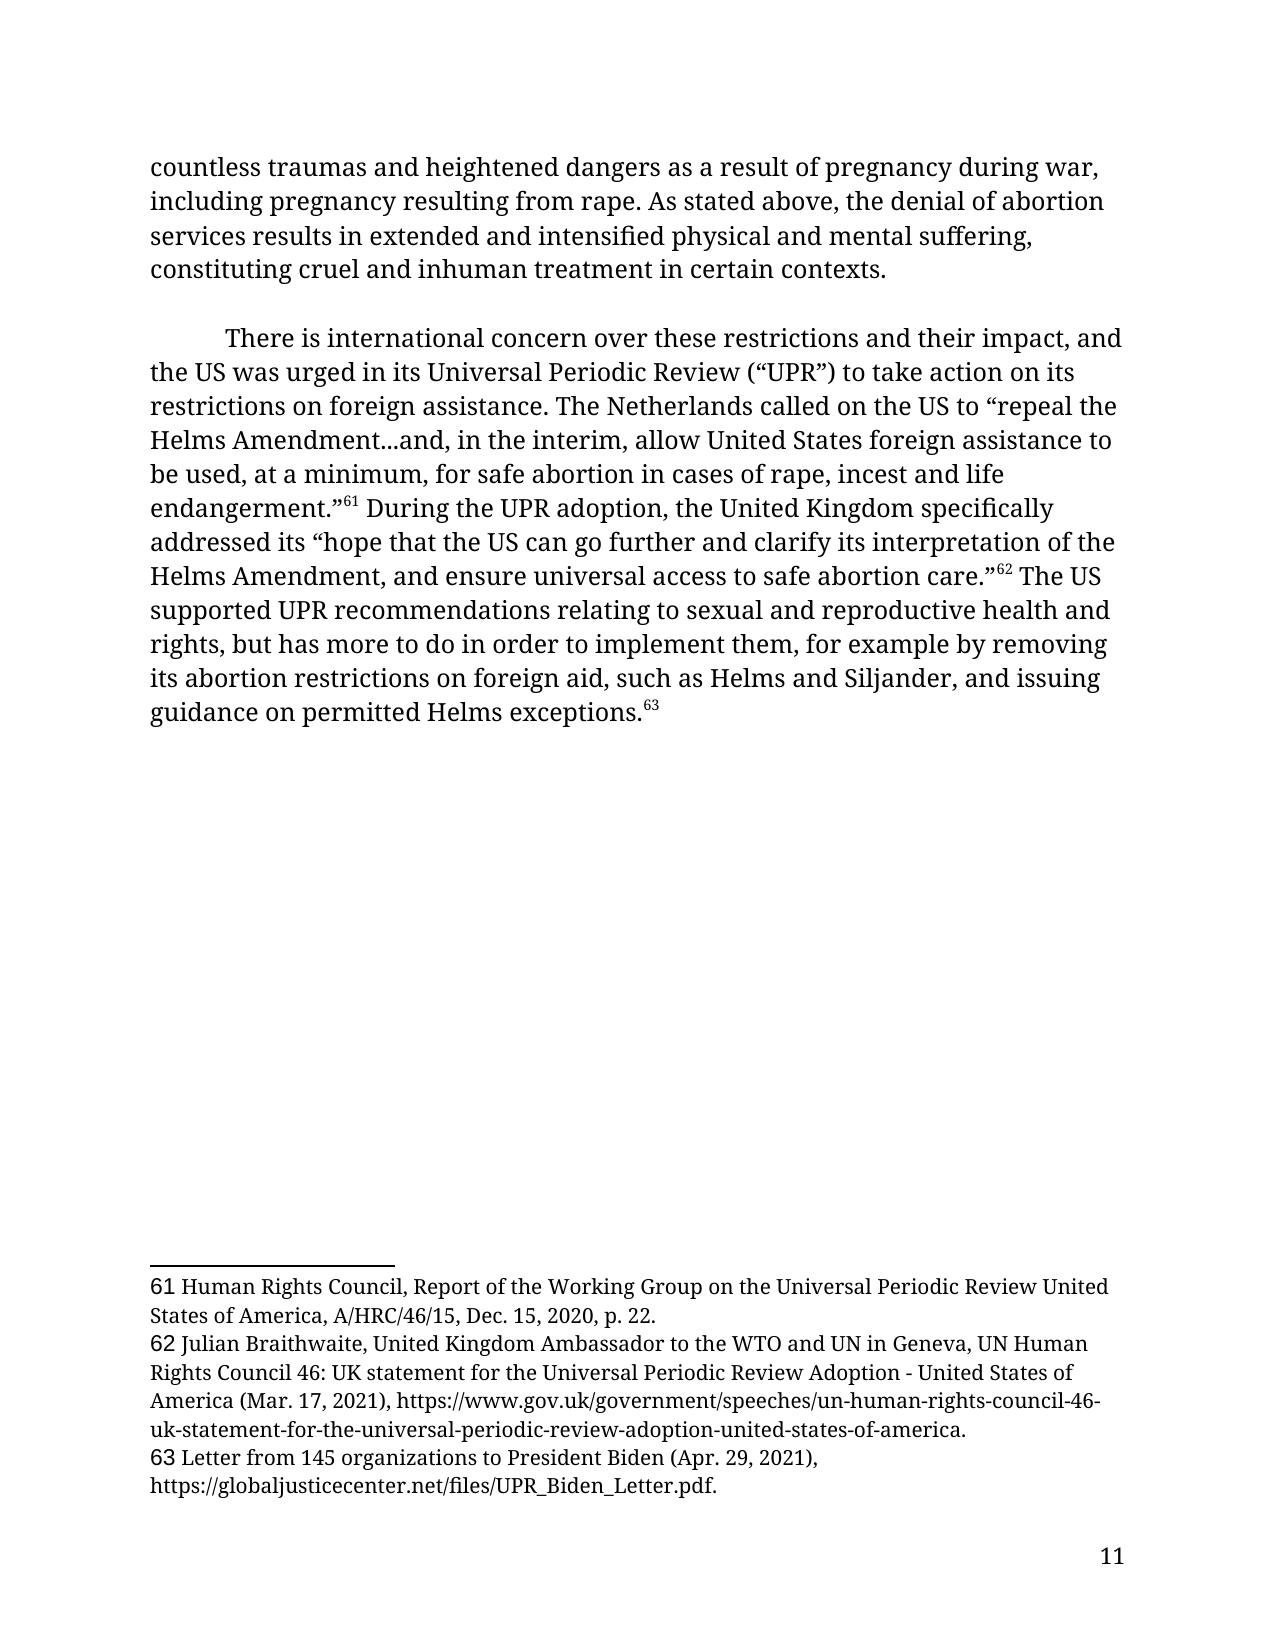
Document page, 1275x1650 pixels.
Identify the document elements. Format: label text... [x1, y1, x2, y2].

text There is international concern over these restrictions and their impact, and the US was urged in its Universal Periodic Review (“UPR”) to take action on its restrictions on foreign assistance. The Netherlands called on the US to “repeal the Helms Amendment...and, in the interim, allow United States foreign assistance to be used, at a minimum, for safe abortion in cases of rape, incest and life endangerment.” During the UPR adoption, the United Kingdom specifically addressed its “hope that the US can go further and clarify its interpretation of the Helms Amendment, and ensure universal access to safe abortion care.” The US supported UPR recommendations relating to sexual and reproductive health and rights, but has more to do in order to implement them, for example by removing its abortion restrictions on foreign aid, such as Helms and Siljander, and issuing guidance on permitted Helms exceptions. [150, 320, 1125, 729]
text These restrictions affect a large number of populations. The impact is particularly egregious in conflict situations, where pregnant people suffer countless traumas and heightened dangers as a result of pregnancy during war, including pregnancy resulting from rape. As stated above, the denial of abortion services results in extended and intensified physical and mental suffering, constituting cruel and inhuman treatment in certain contexts. [150, 150, 1125, 286]
